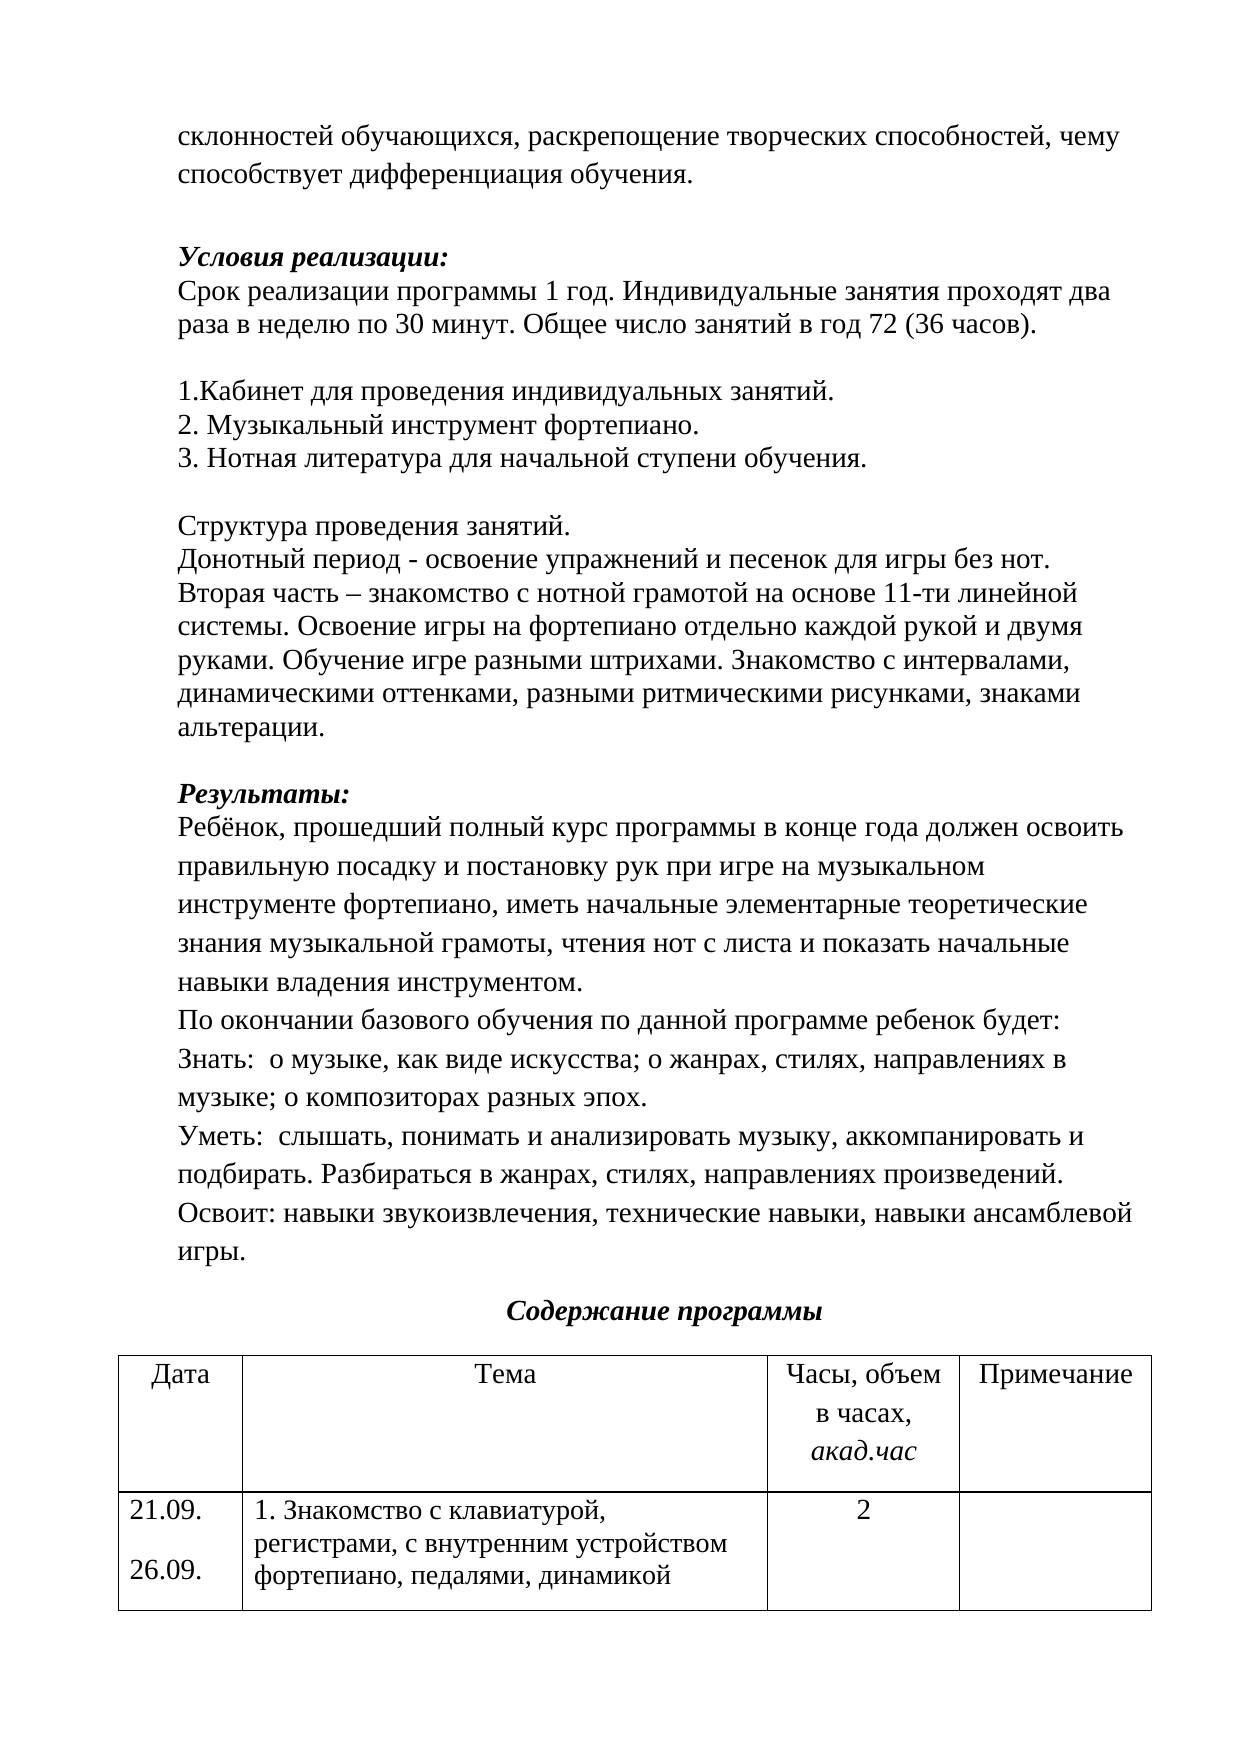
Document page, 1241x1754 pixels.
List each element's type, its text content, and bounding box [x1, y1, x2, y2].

text Ребёнок, прошедший полный курс программы в конце года должен освоить правильную посадку и постановку рук при игре на музыкальном инструменте фортепиано, иметь начальные элементарные теоретические знания музыкальной грамоты, чтения нот с листа и показать начальные навыки владения инструментом. [177, 809, 1152, 997]
table_cell 2 [768, 1493, 959, 1610]
text Освоит: навыки звукоизвлечения, технические навыки, навыки ансамблевой игры. [177, 1195, 1152, 1267]
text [177, 118, 1152, 190]
text Условия реализации: [177, 239, 1152, 273]
text 1.Кабинет для проведения индивидуальных занятий. [177, 373, 1152, 407]
text Донотный период - освоение упражнений и песенок для игры без нот. [177, 541, 1152, 575]
table_cell [960, 1493, 1151, 1610]
table_header Тема [243, 1356, 767, 1491]
text Результаты: [177, 776, 1152, 809]
table_header Часы, объем в часах, акад.час [768, 1356, 959, 1491]
text По окончании базового обучения по данной программе ребенок будет: [177, 1002, 1152, 1036]
text Срок реализации программы 1 год. Индивидуальные занятия проходят два раза в неделю по 30 минут. Общее число занятий в год 72 (36 часов). [177, 273, 1152, 340]
text Вторая часть – знакомство с нотной грамотой на основе 11-ти линейной системы. Освоение игры на фортепиано отдельно каждой рукой и двумя руками. Обучение игре разными штрихами. Знакомство с интервалами, динамическими оттенками, разными ритмическими рисунками, знаками альтерации. [177, 575, 1152, 742]
text Знать: о музыке, как виде искусства; о жанрах, стилях, направлениях в музыке; о композиторах разных эпох. [177, 1041, 1152, 1113]
table_cell 1. Знакомство с клавиатурой, регистрами, с внутренним устройством фортепиано, педалями, динамикой [243, 1493, 767, 1610]
text 2. Музыкальный инструмент фортепиано. [177, 407, 1152, 441]
text 3. Нотная литература для начальной ступени обучения. [177, 441, 1152, 474]
table_header Дата [119, 1356, 242, 1491]
table_header Примечание [960, 1356, 1151, 1491]
text Содержание программы [177, 1293, 1152, 1326]
table_cell 21.09. 26.09. [119, 1493, 242, 1610]
text Уметь: слышать, понимать и анализировать музыку, аккомпанировать и подбирать. Разбираться в жанрах, стилях, направлениях произведений. [177, 1118, 1152, 1190]
text Структура проведения занятий. [177, 508, 1152, 541]
